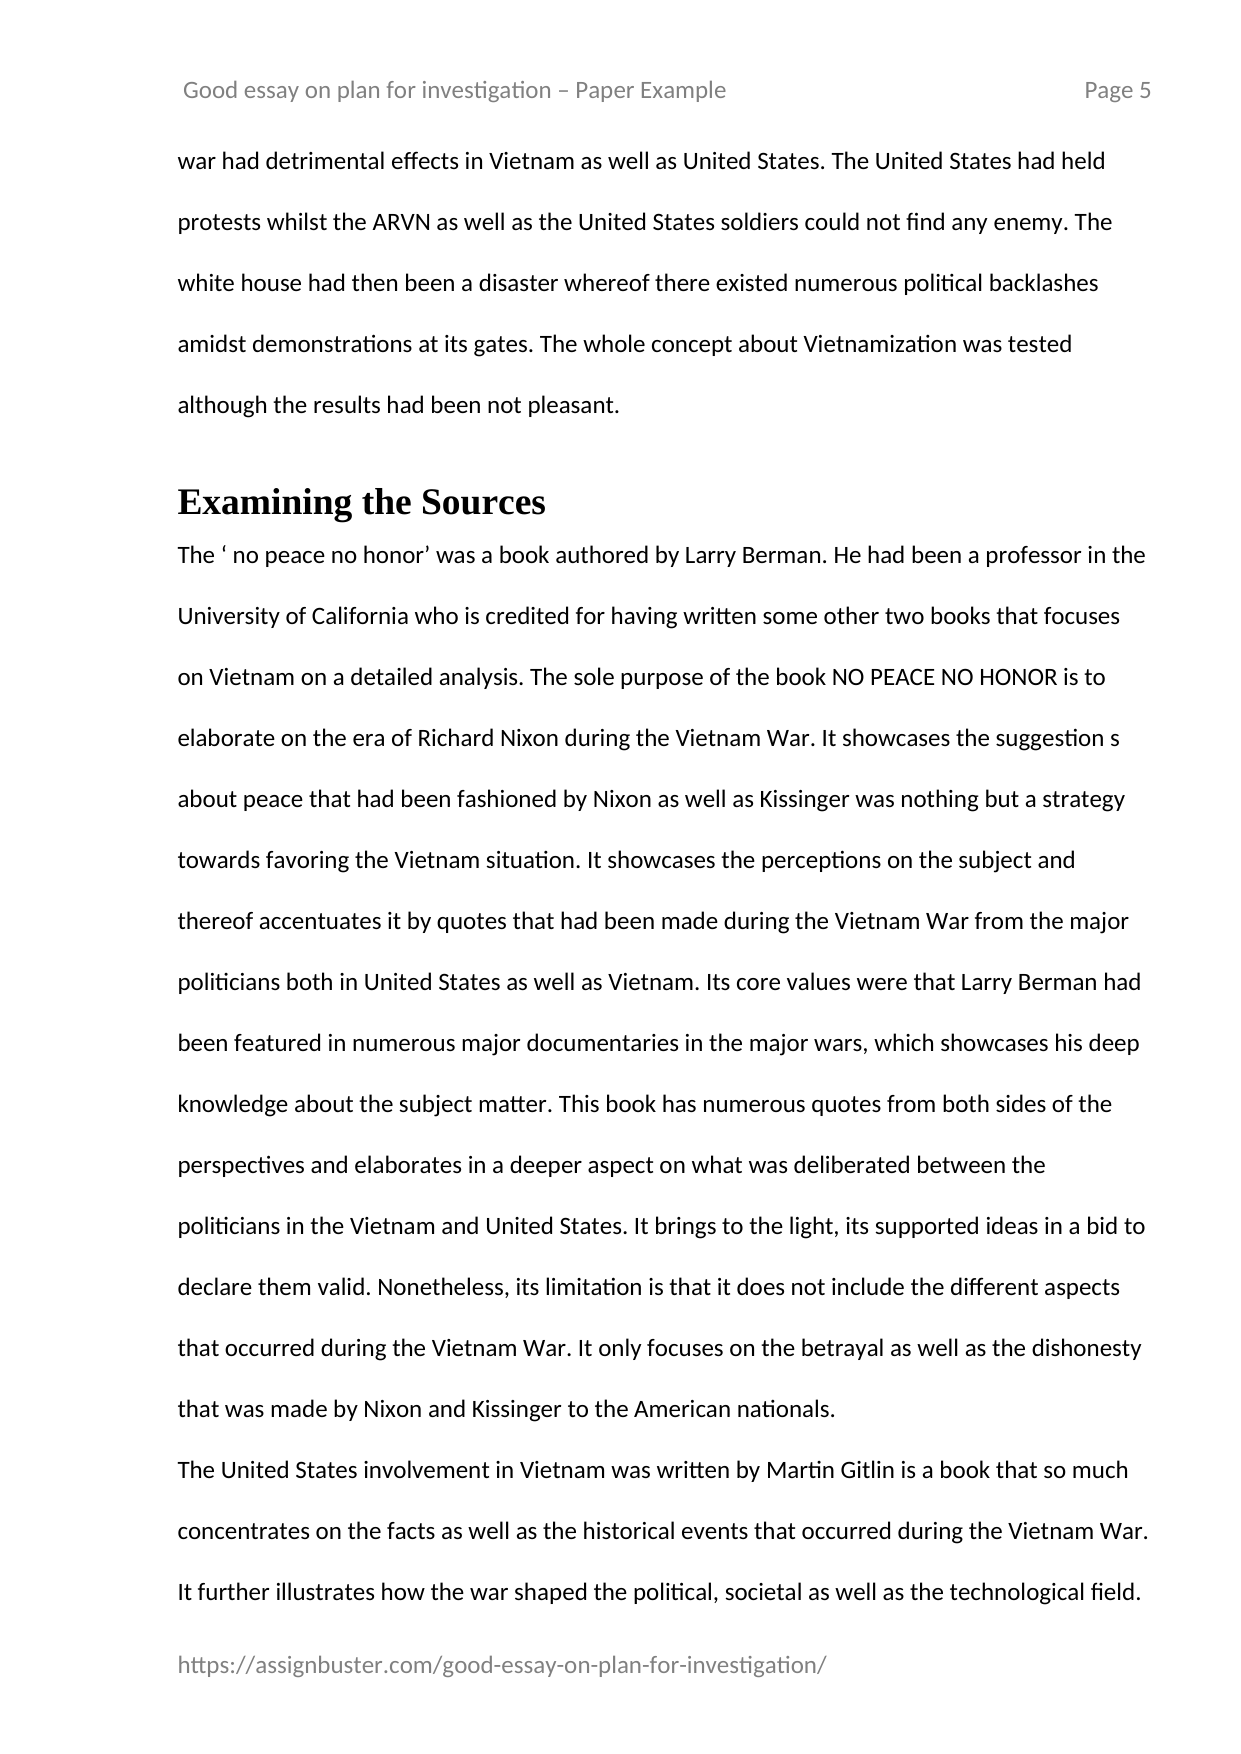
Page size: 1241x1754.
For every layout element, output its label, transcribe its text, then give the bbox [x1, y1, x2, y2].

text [177, 145, 1152, 420]
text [177, 539, 1152, 1607]
subtitle Examining the Sources [177, 480, 1152, 523]
